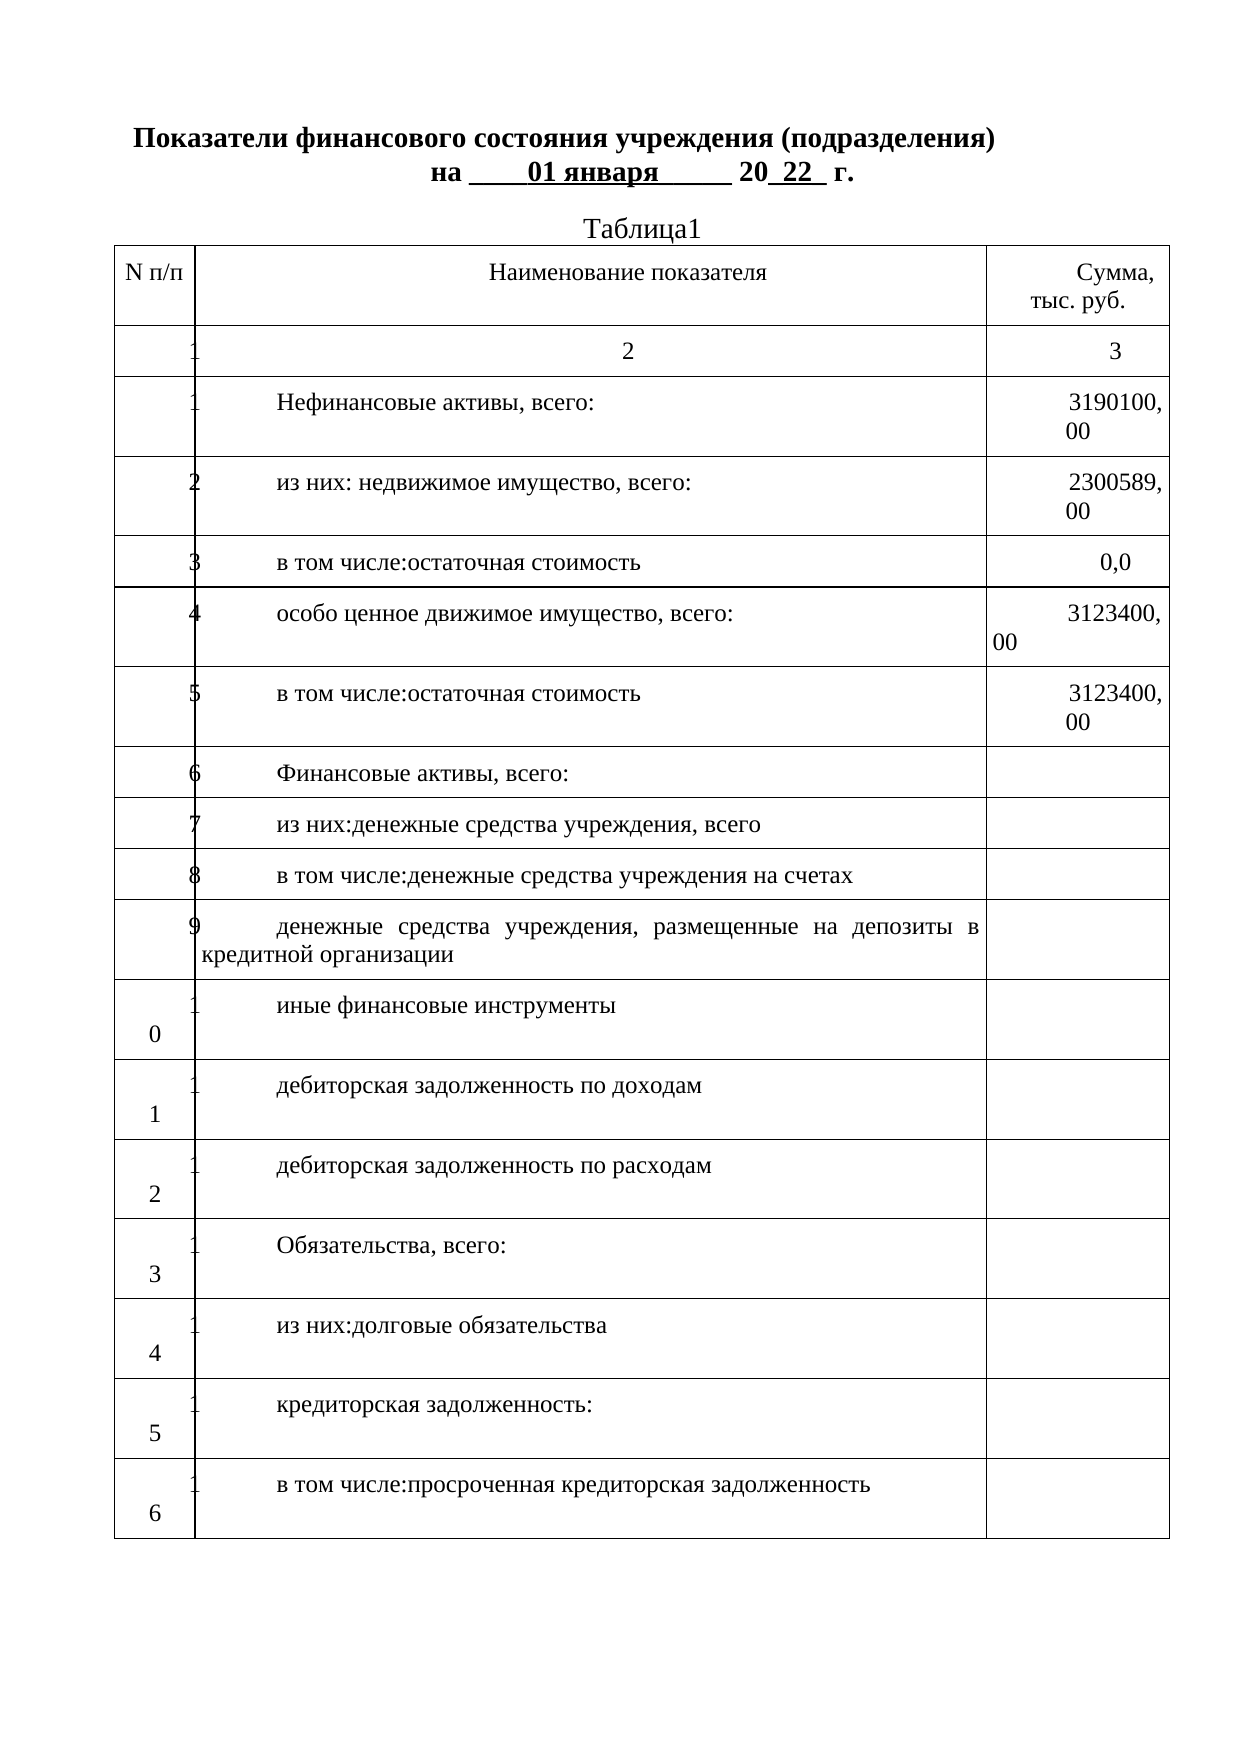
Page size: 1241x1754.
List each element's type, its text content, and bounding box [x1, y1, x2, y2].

table_cell в том числе:денежные средства учреждения на счетах [196, 849, 986, 899]
table_cell 1 [115, 377, 194, 456]
table_cell 2 [115, 457, 194, 535]
table_cell [987, 1459, 1169, 1537]
table_cell из них:долговые обязательства [196, 1299, 986, 1378]
table_cell 2300589,00 [987, 457, 1169, 535]
table_cell 5 [115, 667, 194, 746]
table_cell 3123400,00 [987, 667, 1169, 746]
table_cell 7 [115, 798, 194, 848]
table_cell 1 [115, 326, 194, 376]
table_cell 10 [115, 980, 194, 1059]
table_cell [987, 980, 1169, 1059]
table_cell 3 [987, 326, 1169, 376]
table_cell 11 [115, 1060, 194, 1138]
table_cell 3 [115, 536, 194, 586]
table_cell 3190100,00 [987, 377, 1169, 456]
table_cell 13 [115, 1219, 194, 1298]
table_cell 2 [196, 326, 986, 376]
table_cell [987, 1060, 1169, 1138]
table_cell Нефинансовые активы, всего: [196, 377, 986, 456]
table_cell 3123400,00 [987, 588, 1169, 666]
table_cell из них: недвижимое имущество, всего: [196, 457, 986, 535]
table_cell [987, 1299, 1169, 1378]
table_cell [987, 798, 1169, 848]
table_cell в том числе:просроченная кредиторская задолженность [196, 1459, 986, 1537]
table_cell [987, 1379, 1169, 1458]
table_cell 9 [115, 900, 194, 979]
table_cell 12 [115, 1140, 194, 1218]
table_cell денежные средства учреждения, размещенные на депозиты в кредитной организации [196, 900, 986, 979]
table_cell 14 [115, 1299, 194, 1378]
table_cell [987, 900, 1169, 979]
table_cell 8 [115, 849, 194, 899]
text Таблица1 [133, 188, 1152, 245]
table_cell 4 [115, 588, 194, 666]
table_header Наименование показателя [196, 246, 986, 325]
table_cell [987, 747, 1169, 797]
table_cell дебиторская задолженность по расходам [196, 1140, 986, 1218]
table_cell дебиторская задолженность по доходам [196, 1060, 986, 1138]
table_cell 15 [115, 1379, 194, 1458]
text на ____01 января_____ 20_22_ г. [133, 154, 1152, 188]
table_cell особо ценное движимое имущество, всего: [196, 588, 986, 666]
table_cell Финансовые активы, всего: [196, 747, 986, 797]
table_cell из них:денежные средства учреждения, всего [196, 798, 986, 848]
table_cell [987, 1219, 1169, 1298]
table_cell иные финансовые инструменты [196, 980, 986, 1059]
table_header Сумма, тыс. руб. [987, 246, 1169, 325]
table_header N п/п [115, 246, 194, 325]
table_cell Обязательства, всего: [196, 1219, 986, 1298]
table_cell [987, 1140, 1169, 1218]
table_cell кредиторская задолженность: [196, 1379, 986, 1458]
text Показатели финансового состояния учреждения (подразделения) [133, 121, 1152, 154]
table_cell 0,0 [987, 536, 1169, 586]
table_cell в том числе:остаточная стоимость [196, 667, 986, 746]
table_cell [987, 849, 1169, 899]
table_cell 6 [115, 747, 194, 797]
table_cell 16 [115, 1459, 194, 1537]
table_cell в том числе:остаточная стоимость [196, 536, 986, 586]
